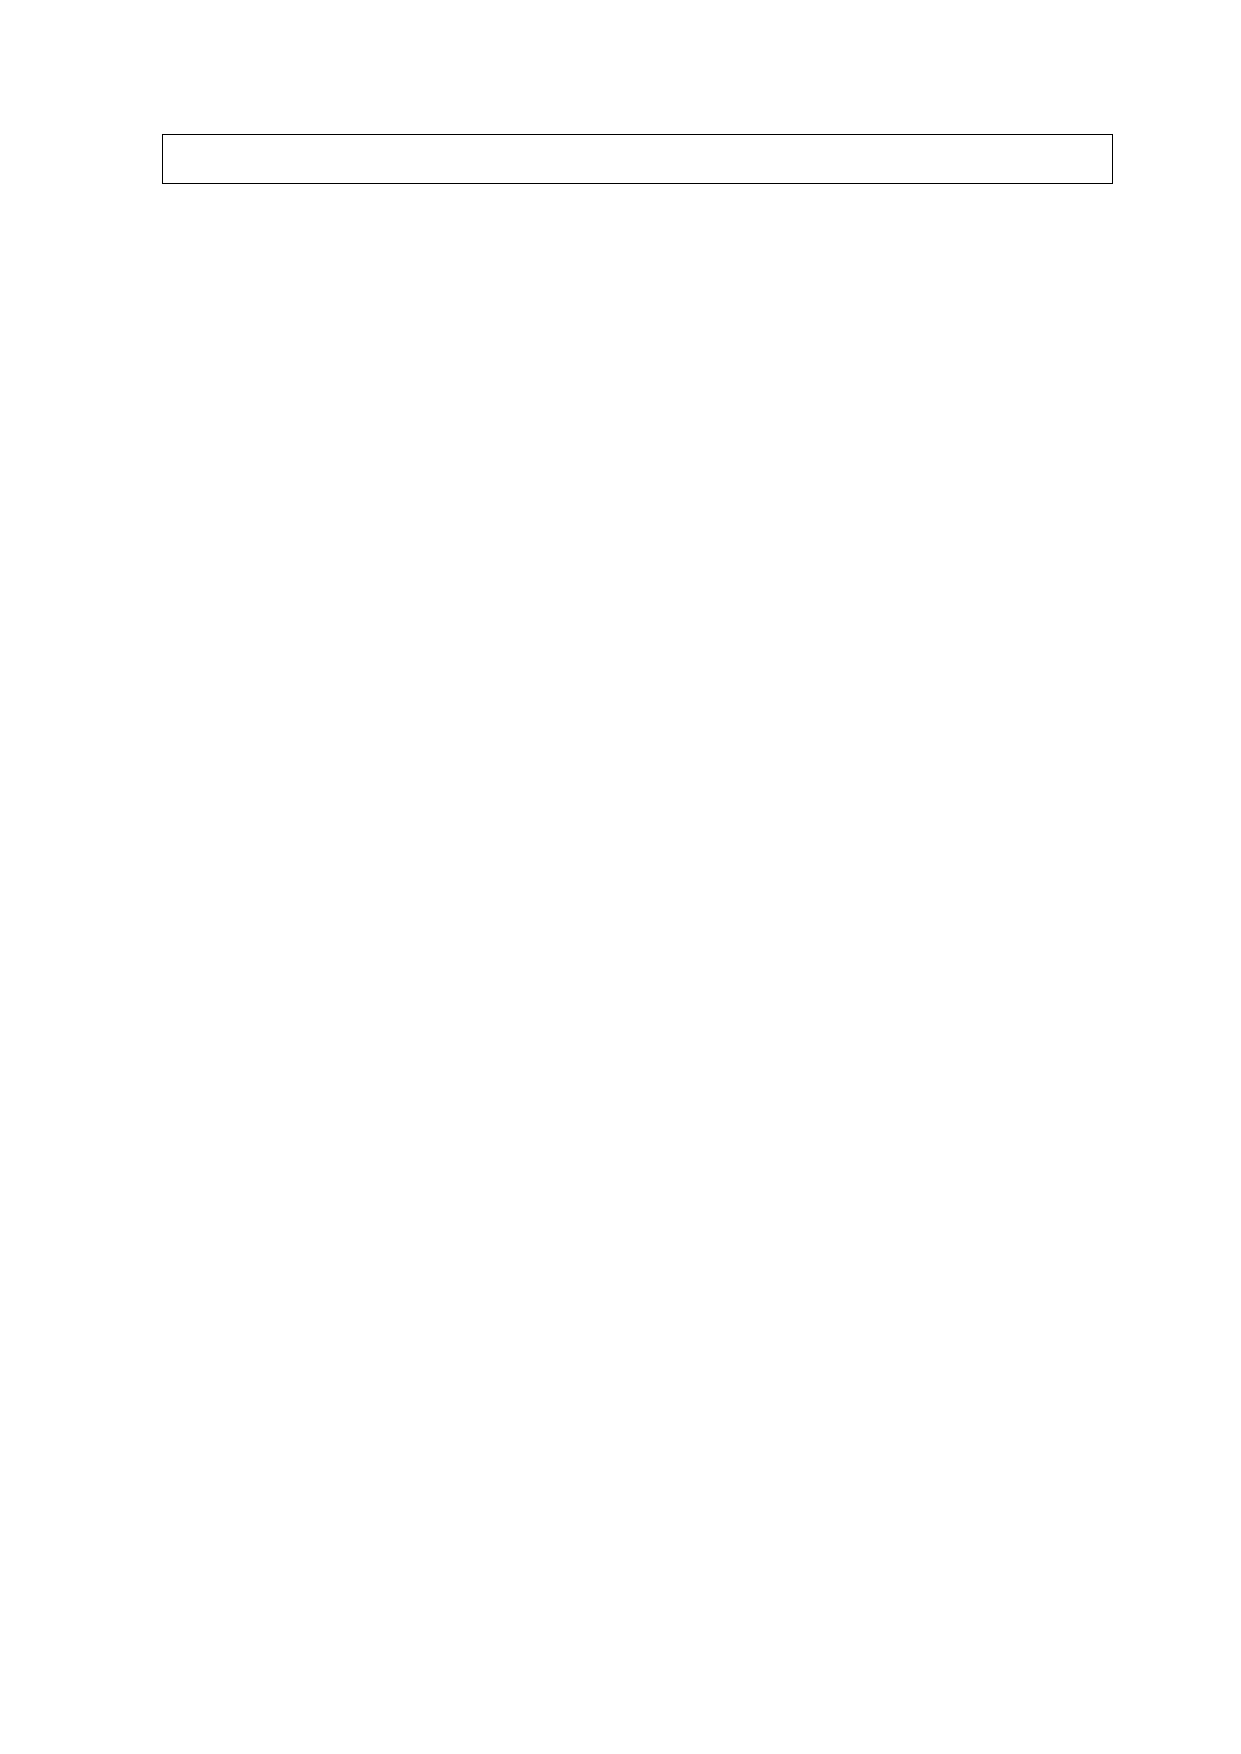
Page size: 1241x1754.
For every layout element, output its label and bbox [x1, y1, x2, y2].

table_header [163, 135, 1112, 183]
